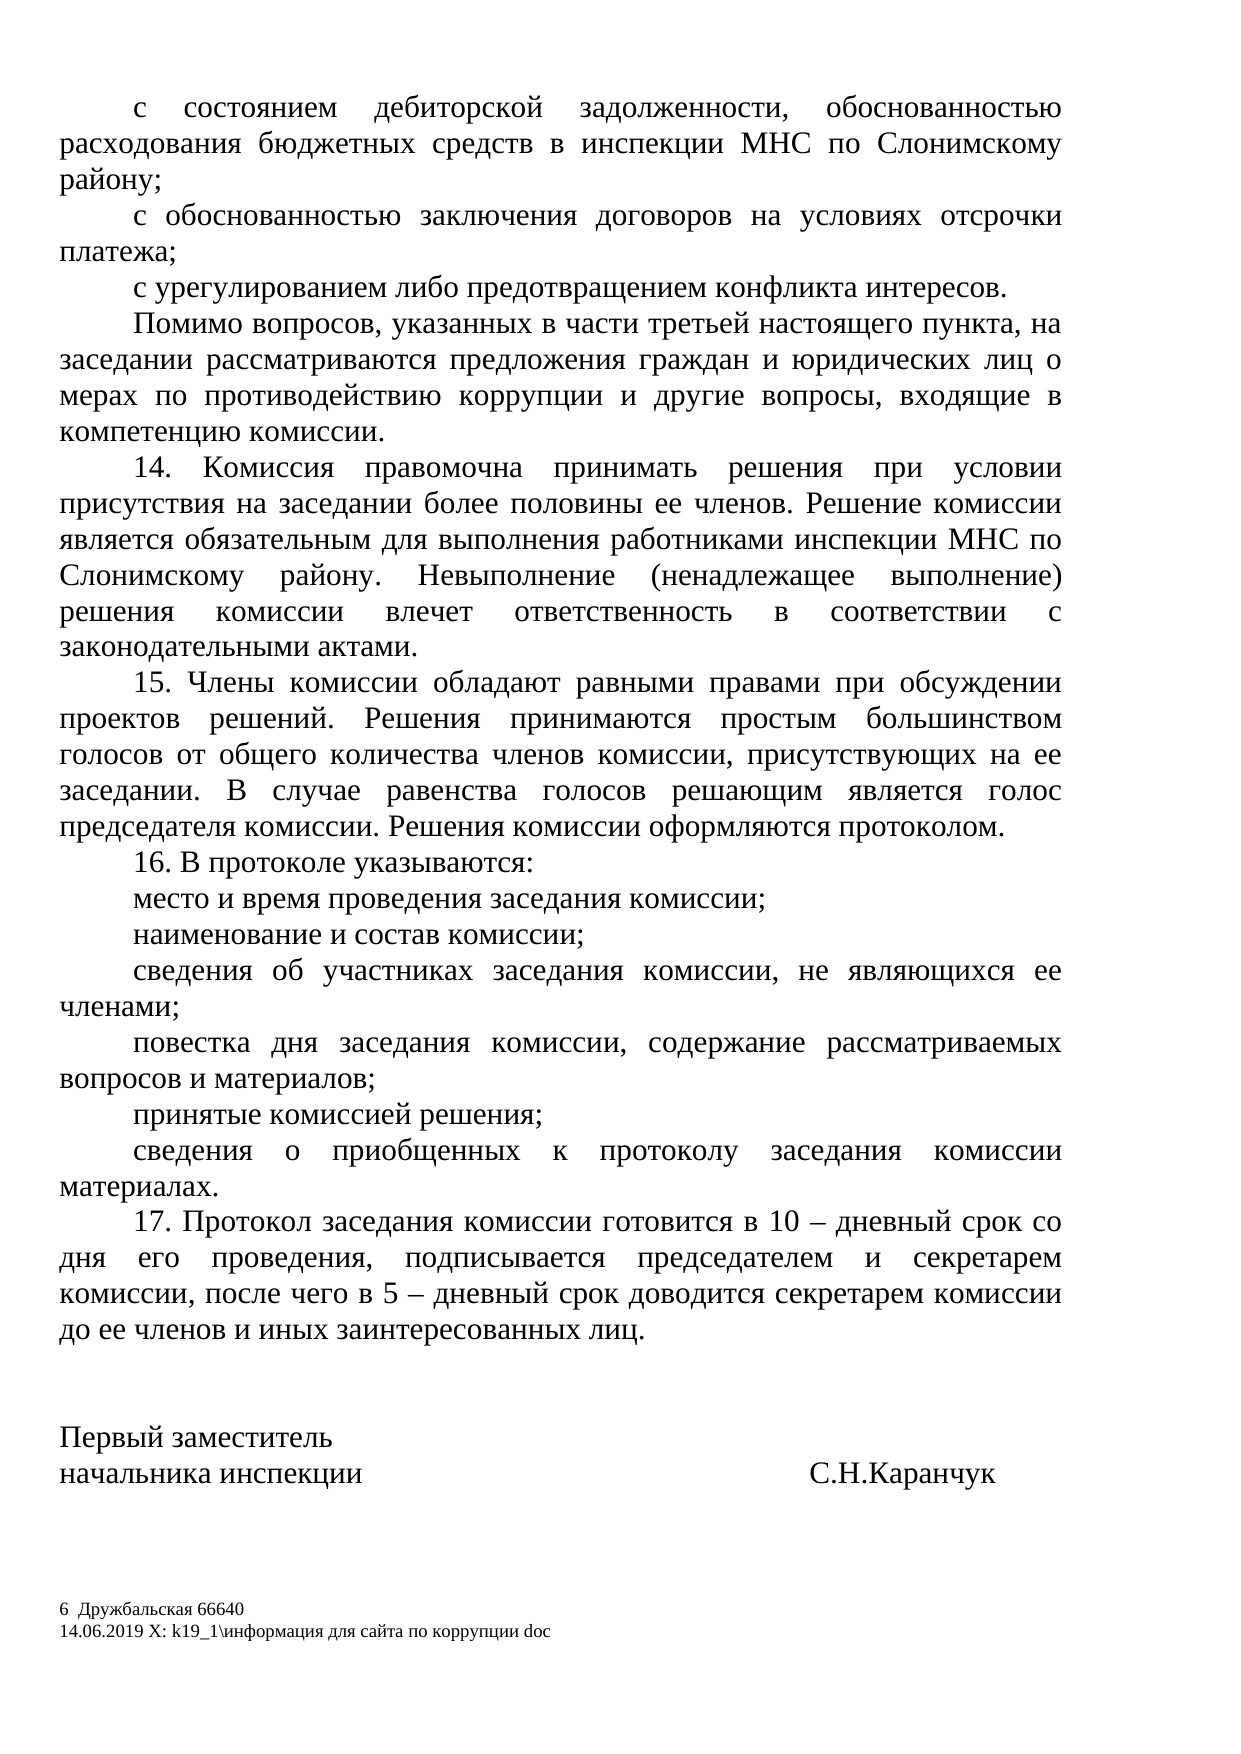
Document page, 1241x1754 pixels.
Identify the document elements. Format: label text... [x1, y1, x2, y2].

text 16. В протоколе указываются: [59, 843, 1063, 879]
text 15. Члены комиссии обладают равными правами при обсуждении проектов решений. Решения принимаются простым большинством голосов от общего количества членов комиссии, присутствующих на ее заседании. В случае равенства голосов решающим является голос председателя комиссии. Решения комиссии оформляются протоколом. [59, 664, 1063, 843]
text повестка дня заседания комиссии, содержание рассматриваемых вопросов и материалов; [59, 1023, 1063, 1095]
text принятые комиссией решения; [59, 1095, 1063, 1131]
text место и время проведения заседания комиссии; [59, 879, 1063, 915]
text 14.06.2019 Х: k19_1\информация для сайта по коррупции doc [59, 1619, 1063, 1641]
text сведения о приобщенных к протоколу заседания комиссии материалах. [59, 1131, 1063, 1203]
text Первый заместитель [59, 1418, 1063, 1454]
text Помимо вопросов, указанных в части третьей настоящего пункта, на заседании рассматриваются предложения граждан и юридических лиц о мерах по противодействию коррупции и другие вопросы, входящие в компетенцию комиссии. [59, 304, 1063, 448]
text с урегулированием либо предотвращением конфликта интересов. [59, 268, 1063, 304]
text начальника инспекции С.Н.Каранчук [59, 1454, 1063, 1490]
text с состоянием дебиторской задолженности, обоснованностью расходования бюджетных средств в инспекции МНС по Слонимскому району; [59, 89, 1063, 196]
text с обоснованностью заключения договоров на условиях отсрочки платежа; [59, 196, 1063, 268]
text наименование и состав комиссии; [59, 915, 1063, 951]
text 14. Комиссия правомочна принимать решения при условии присутствия на заседании более половины ее членов. Решение комиссии является обязательным для выполнения работниками инспекции МНС по Слонимскому району. Невыполнение (ненадлежащее выполнение) решения комиссии влечет ответственность в соответствии с законодательными актами. [59, 448, 1063, 664]
text 6 Дружбальская 66640 [59, 1598, 1063, 1619]
text сведения об участниках заседания комиссии, не являющихся ее членами; [59, 951, 1063, 1023]
text 17. Протокол заседания комиссии готовится в 10 – дневный срок со дня его проведения, подписывается председателем и секретарем комиссии, после чего в 5 – дневный срок доводится секретарем комиссии до ее членов и иных заинтересованных лиц. [59, 1203, 1063, 1346]
